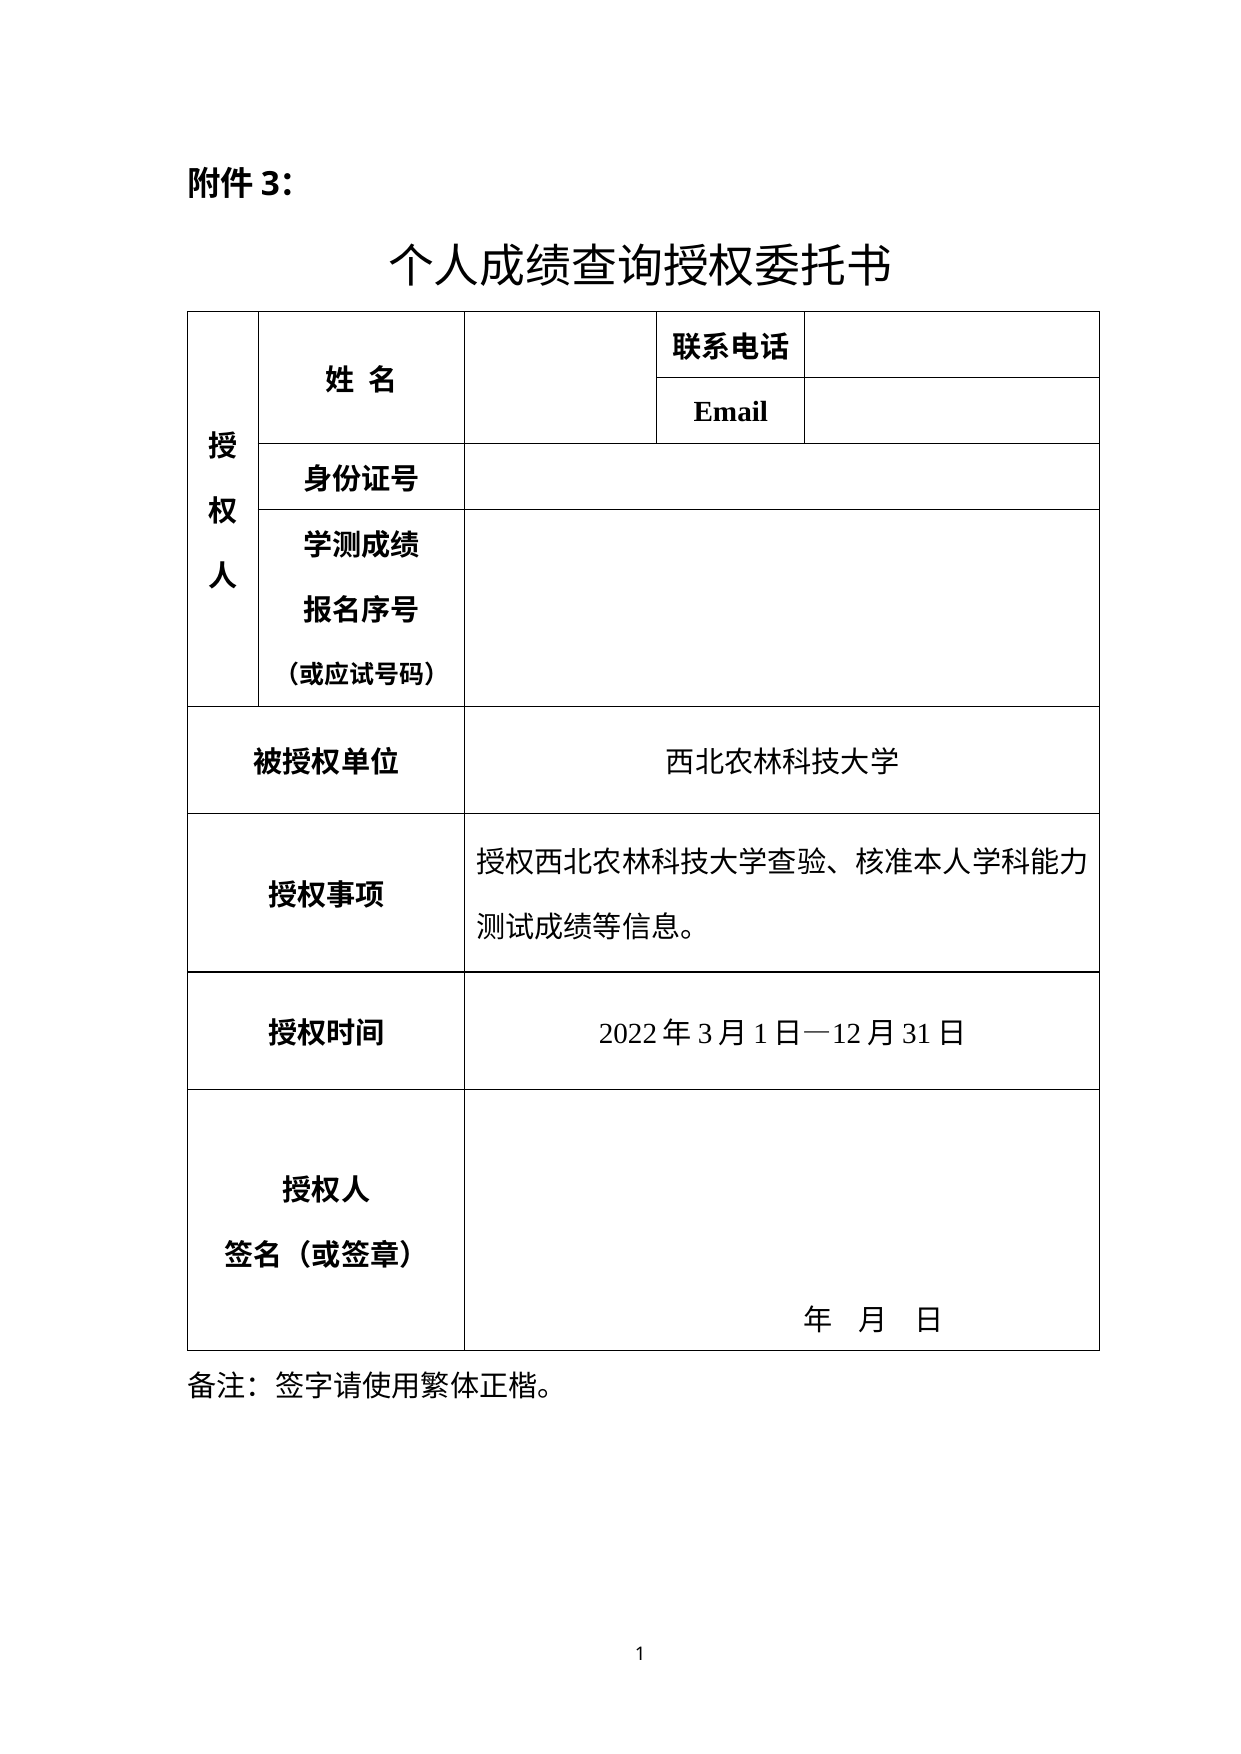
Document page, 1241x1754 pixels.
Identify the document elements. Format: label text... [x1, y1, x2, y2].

table_cell 授权时间 [188, 973, 464, 1089]
table_cell [465, 510, 1099, 706]
text 个人成绩查询授权委托书 [187, 214, 1092, 311]
table_header [465, 312, 656, 443]
table_cell [805, 378, 1099, 443]
table_cell 学测成绩 报名序号 （或应试号码） [259, 510, 464, 706]
table_cell 授权人 签名（或签章） [188, 1090, 464, 1350]
table_header 授权人 [188, 312, 258, 706]
text 备注：签字请使用繁体正楷。 [187, 1351, 1092, 1416]
table_cell 年 月 日 [465, 1090, 1099, 1350]
table_header 姓 名 [259, 312, 464, 443]
table_cell 被授权单位 [188, 707, 464, 813]
table_header 联系电话 [657, 312, 804, 377]
table_cell Email [657, 378, 804, 443]
table_cell 西北农林科技大学 [465, 707, 1099, 813]
table_header [805, 312, 1099, 377]
table_cell 身份证号 [259, 444, 464, 509]
table_cell 授权事项 [188, 814, 464, 971]
table_cell 授权西北农林科技大学查验、核准本人学科能力测试成绩等信息。 [465, 814, 1099, 971]
table_cell 2022年3月1日—12月31日 [465, 973, 1099, 1089]
text 附件3： [187, 149, 1092, 214]
table_cell [465, 444, 1099, 509]
